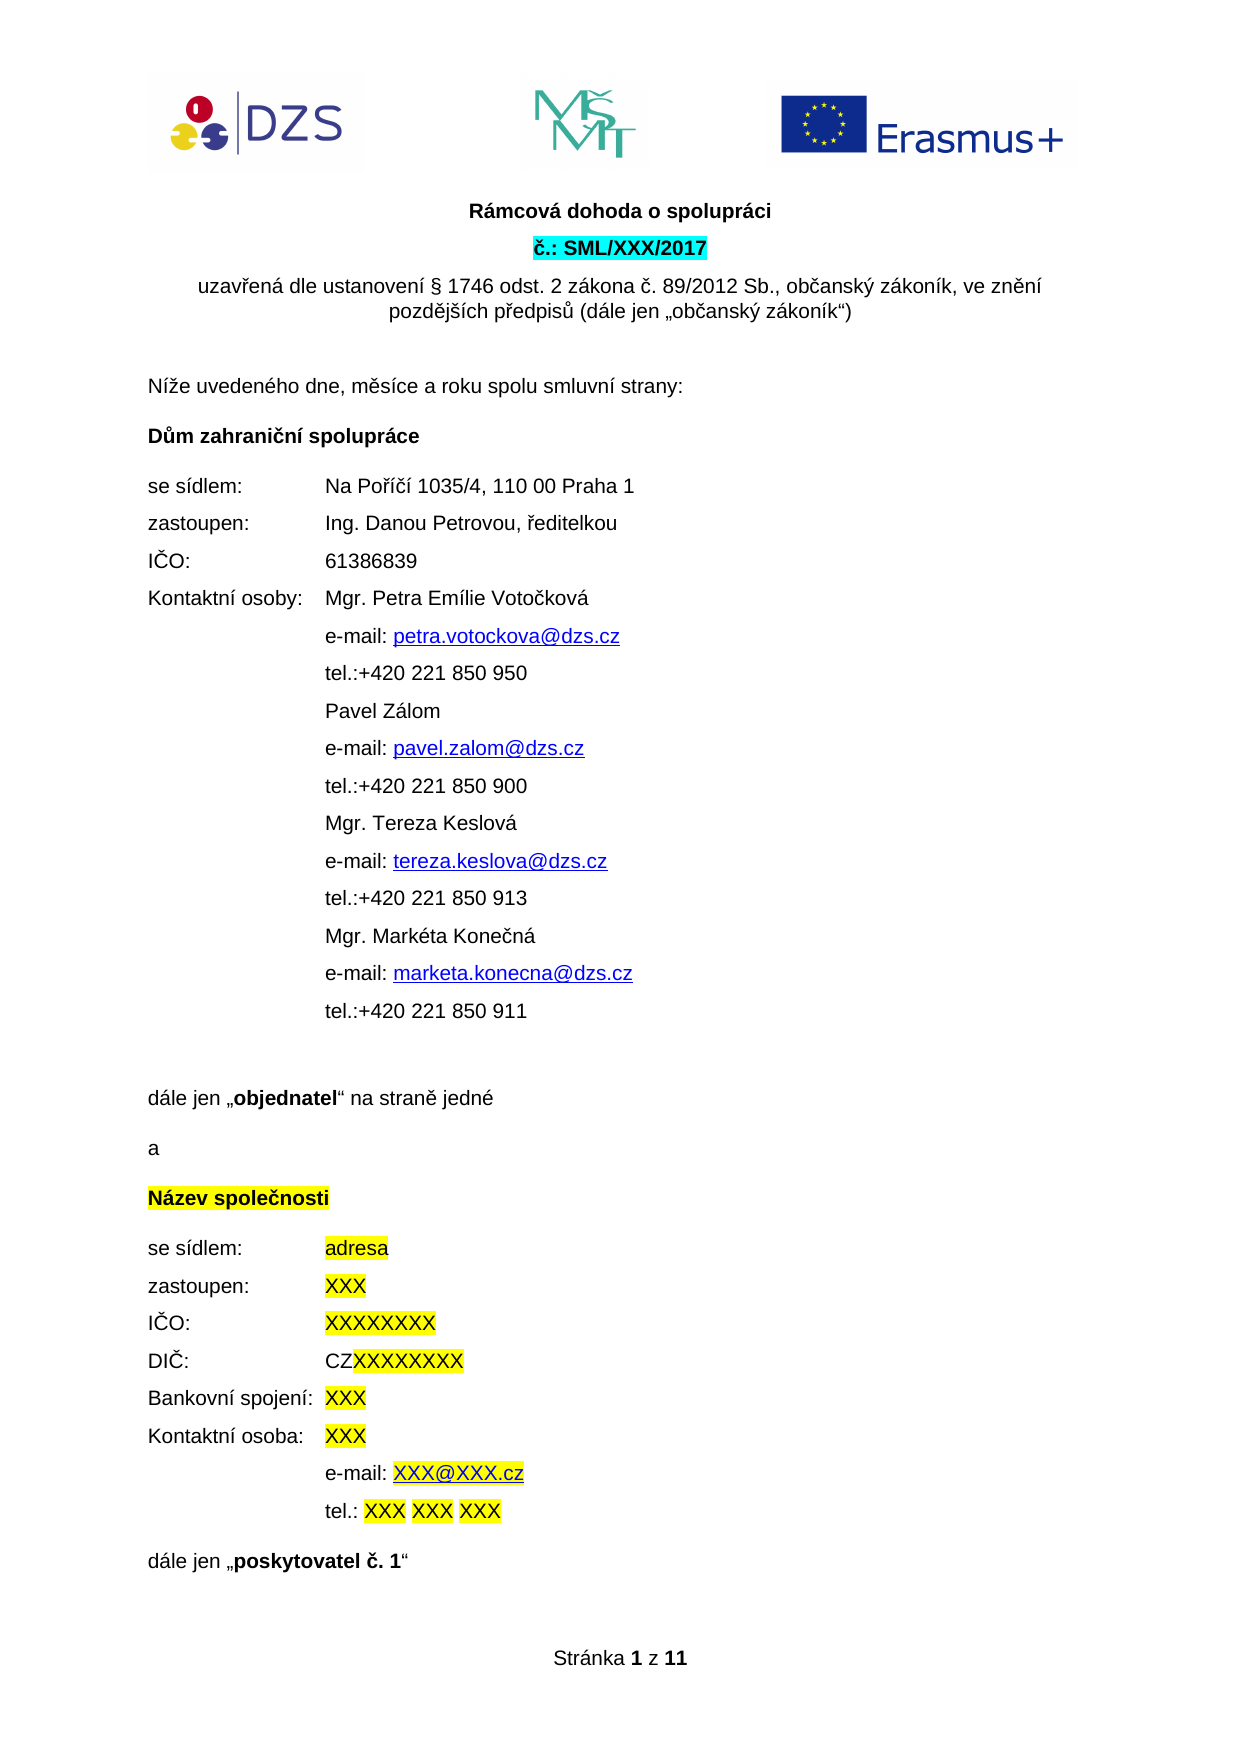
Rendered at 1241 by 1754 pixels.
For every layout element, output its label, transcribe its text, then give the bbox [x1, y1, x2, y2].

text e-mail: XXX@XXX.cz [148, 1460, 1093, 1485]
text Mgr. Tereza Keslová [325, 810, 1093, 835]
text Níže uvedeného dne, měsíce a roku spolu smluvní strany: [148, 373, 1093, 398]
text Název společnosti [148, 1185, 1093, 1210]
text e-mail: petra.votockova@dzs.cz [148, 623, 1093, 648]
text e-mail: pavel.zalom@dzs.cz [148, 735, 1093, 760]
text IČO: 61386839 [148, 548, 1093, 573]
text Pavel Zálom [325, 698, 1093, 723]
text č.: SML/XXX/2017 [148, 235, 1093, 260]
text DIČ: CZXXXXXXXX [148, 1348, 1093, 1373]
text se sídlem: Na Poříčí 1035/4, 110 00 Praha 1 [148, 473, 1093, 498]
text uzavřená dle ustanovení § 1746 odst. 2 zákona č. 89/2012 Sb., občanský zákoník, ve znění pozdějších předpisů (dále jen „občanský zákoník“) [148, 273, 1093, 323]
text a [148, 1135, 1093, 1160]
text dále jen „objednatel“ na straně jedné [148, 1085, 1093, 1110]
text tel.: XXX XXX XXX [148, 1498, 1093, 1523]
picture [520, 75, 650, 173]
picture [147, 73, 365, 173]
text e-mail: marketa.konecna@dzs.cz [148, 960, 1093, 985]
text se sídlem: adresa [148, 1235, 1093, 1260]
text Bankovní spojení: XXX [148, 1385, 1093, 1410]
text zastoupen: Ing. Danou Petrovou, ředitelkou [148, 510, 1093, 535]
text tel.:+420 221 850 911 [148, 998, 1093, 1023]
text Rámcová dohoda o spolupráci [148, 198, 1093, 223]
text Kontaktní osoby: Mgr. Petra Emílie Votočková [148, 585, 1093, 610]
text Mgr. Markéta Konečná [325, 923, 1093, 948]
text tel.:+420 221 850 950 [148, 660, 1093, 685]
text Dům zahraniční spolupráce [148, 423, 1093, 448]
text tel.:+420 221 850 900 [148, 773, 1093, 798]
text e-mail: tereza.keslova@dzs.cz [148, 848, 1093, 873]
text IČO: XXXXXXXX [148, 1310, 1093, 1335]
picture [765, 79, 1079, 169]
text dále jen „poskytovatel č. 1“ [148, 1548, 1093, 1573]
text zastoupen: XXX [148, 1273, 1093, 1298]
text tel.:+420 221 850 913 [148, 885, 1093, 910]
text Kontaktní osoba: XXX [148, 1423, 1093, 1448]
